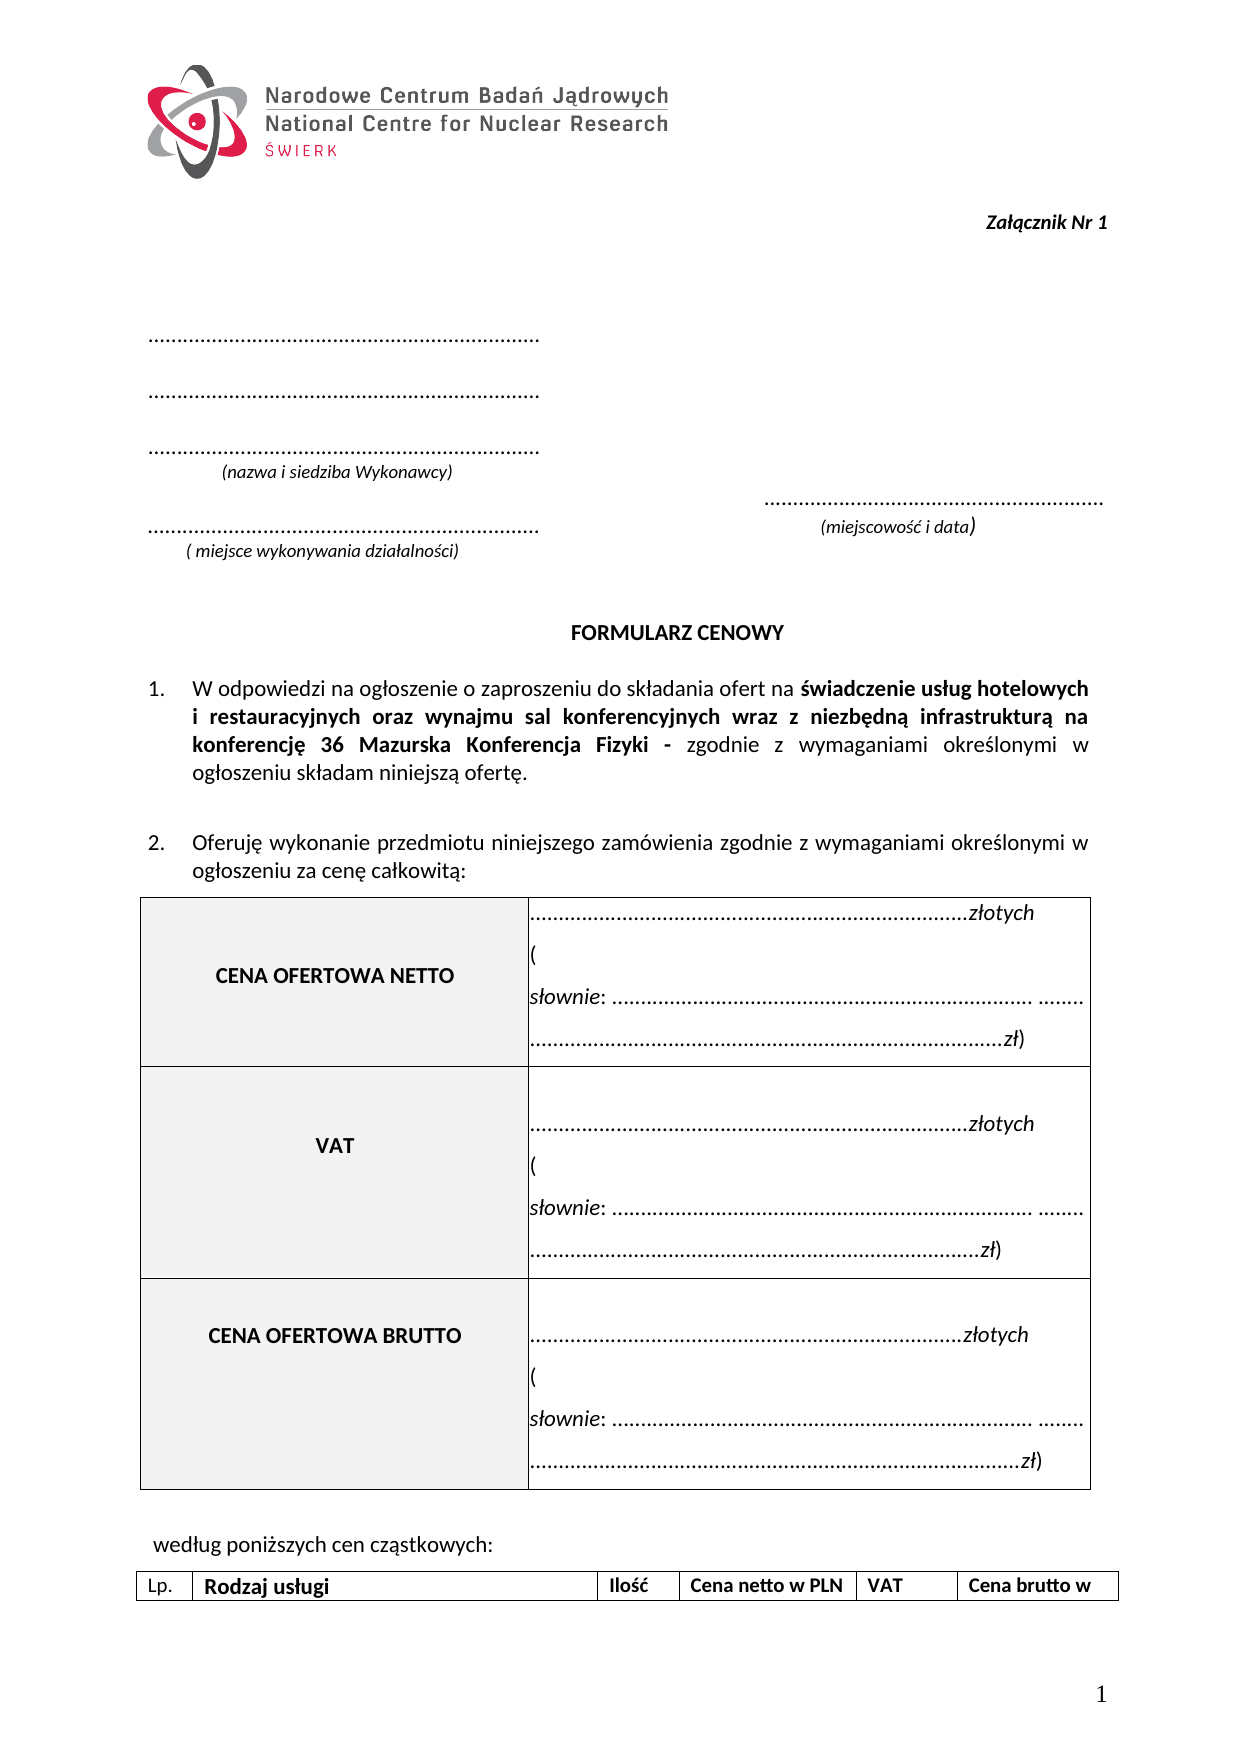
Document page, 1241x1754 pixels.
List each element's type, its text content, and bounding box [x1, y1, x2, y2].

table_header ............................................................................złotych (słownie: ......................................................................... ..........................................................................................zł) [529, 898, 1090, 1066]
list W odpowiedzi na ogłoszenie o zaproszeniu do składania ofert na świadczenie usług hotelowych i restauracyjnych oraz wynajmu sal konferencyjnych wraz z niezbędną infrastrukturą na konferencję 36 Mazurska Konferencja Fizyki - zgodnie z wymaganiami określonymi w ogłoszeniu składam niniejszą ofertę. [148, 674, 1089, 786]
text (nazwa i siedziba Wykonawcy) [148, 460, 1226, 483]
table_cell CENA OFERTOWA BRUTTO [141, 1279, 528, 1489]
table_header Rodzaj usługi [193, 1572, 597, 1600]
list Oferuję wykonanie przedmiotu niniejszego zamówienia zgodnie z wymaganiami określonymi w ogłoszeniu za cenę całkowitą: [148, 828, 1089, 884]
text Załącznik Nr 1 [148, 209, 1107, 235]
table_cell ............................................................................złotych (słownie: ......................................................................... ......................................................................................zł) [529, 1067, 1090, 1277]
text .................................................................... [148, 376, 1226, 404]
table_header VAT [857, 1572, 957, 1600]
table_header Ilość [598, 1572, 679, 1600]
text ........................................................... [148, 483, 1104, 511]
text FORMULARZ CENOWY [129, 618, 1226, 646]
text .................................................................... [148, 432, 1226, 460]
text według poniższych cen cząstkowych: [148, 1530, 1107, 1558]
picture [147, 65, 668, 179]
text .................................................................... (miejscowość i data) [148, 511, 1116, 539]
text .................................................................... [148, 320, 1226, 348]
table_header Cena netto w PLN [680, 1572, 856, 1600]
text ( miejsce wykonywania działalności) [148, 539, 1116, 562]
table_header Lp. [137, 1572, 192, 1600]
table_cell ...........................................................................złotych (słownie: ......................................................................... .............................................................................................zł) [529, 1279, 1090, 1489]
table_header CENA OFERTOWA NETTO [141, 898, 528, 1066]
table_header Cena brutto w PLN [958, 1572, 1118, 1600]
table_cell VAT [141, 1067, 528, 1277]
